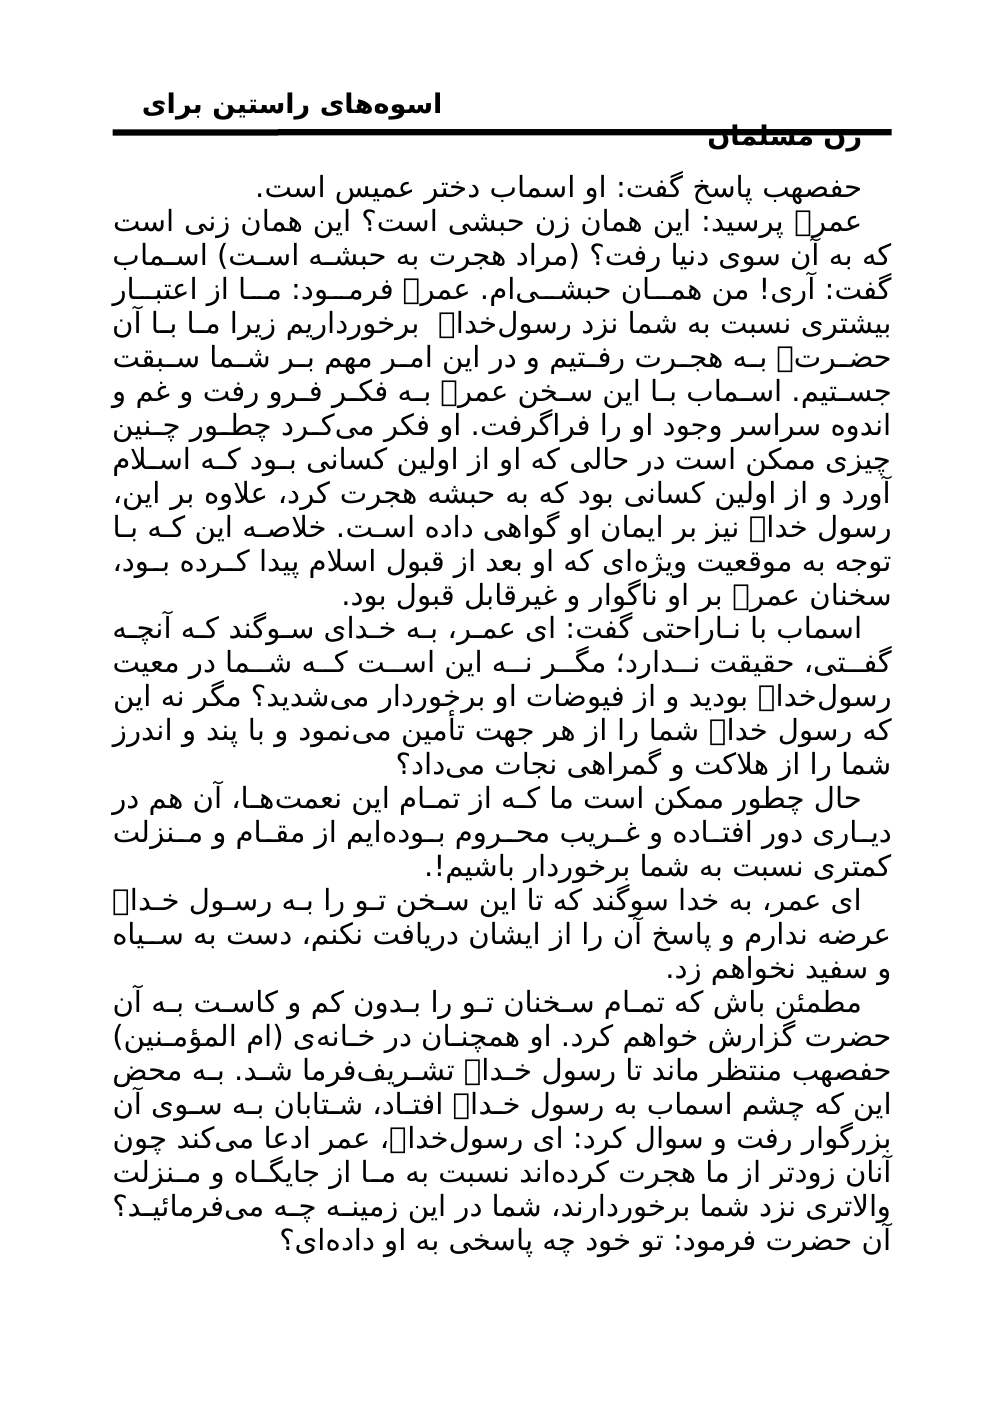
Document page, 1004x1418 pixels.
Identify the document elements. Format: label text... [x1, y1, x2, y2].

text حفصهب پاسخ گفت: او اسماب دختر عمیس است. [112, 170, 892, 204]
text مطمئن باش که تمام سخنان تو را بدون کم و کاست به آن حضرت گزارش خواهم کرد. او همچنان در خانه‌ی (ام المؤمنین) حفصهب منتظر ماند تا رسول خدا تشریف‌فرما شد. به محض این که چشم اسماب به رسول ‌خدا افتاد، شتابان به سوی آن بزرگوار رفت و سوال کرد: ای رسول‌خدا، عمر ادعا می‌کند چون آنان زودتر از ما هجرت کرده‌اند نسبت به ما از جایگاه و منزلت والاتری نزد شما برخوردارند، شما در این زمینه چه می‌فرمائید؟ آن حضرت فرمود: تو خود چه پاسخی به او داده‌ای؟ [112, 985, 892, 1257]
text ای عمر، به خدا سوگند که تا این سخن تو را به رسول خدا عرضه ندارم و پاسخ آن را از ایشان دریافت نکنم، دست به سیاه و سفید نخواهم زد. [112, 883, 892, 985]
text حال چطور ممکن است ما که از تمام این نعمت‌ها، آن هم در دیاری دور افتاده و غریب محروم بوده‌ایم از مقام و منزلت کمتری نسبت به شما برخوردار باشیم!. [112, 782, 892, 883]
text اسماب با ناراحتی گفت: ای عمر، به خدای سوگند که آنچه گفتی، حقیقت ندارد؛ مگر نه این است که شما در معیت رسول‌خدا بودید و از فیوضات او برخوردار می‌شدید؟ مگر نه این که رسول ‌خدا شما را از هر جهت تأمین می‌نمود و با پند و اندرز شما را از هلاکت و گمراهی نجات می‌داد؟ [112, 612, 892, 782]
text عمر پرسید: این همان زن حبشی است؟ این همان زنی است که به آن سوی دنیا رفت؟ (مراد هجرت به حبشه است) اسماب گفت: آری! من همان حبشی‌ام. عمر فرمود: ما از اعتبار بیشتری نسبت به شما نزد رسول‌خدا برخورداریم زیرا ما با آن حضرت به هجرت رفتیم و در این امر مهم بر شما سبقت جستیم. اسماب با این سخن عمر به فکر فرو رفت و غم و اندوه سراسر وجود او را فراگرفت. او فکر می‌کرد چطور چنین چیزی ممکن است در حالی که او از اولین کسانی بود که اسلام آورد و از اولین کسانی بود که به حبشه هجرت کرد، علاوه بر این، رسول‌ خدا نیز بر ایمان او گواهی داده است. خلاصه این که با توجه به موقعیت ویژه‌ای که او بعد از قبول اسلام پیدا کرده بود، سخنان عمر بر او ناگوار و غیرقابل قبول بود. [112, 204, 892, 612]
